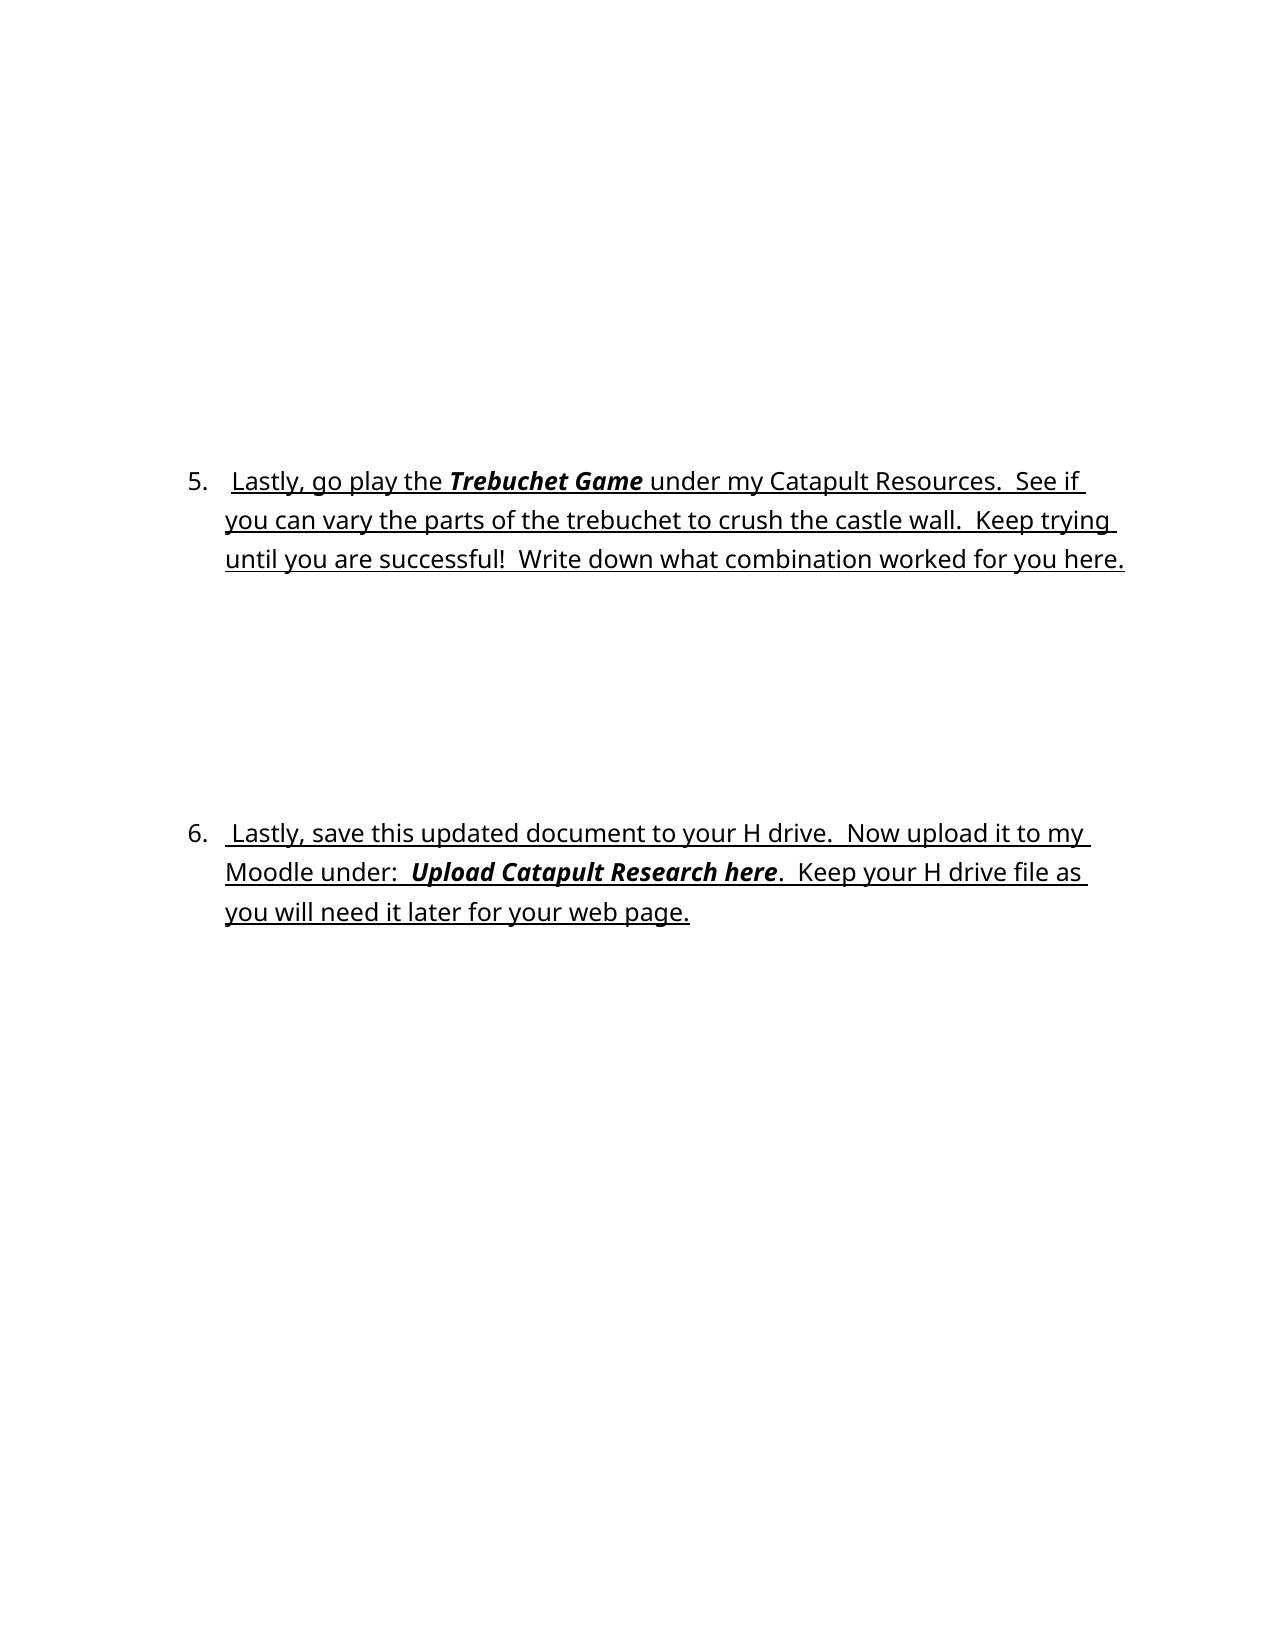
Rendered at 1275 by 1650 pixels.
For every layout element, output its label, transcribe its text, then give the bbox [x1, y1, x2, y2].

list Lastly, go play the Trebuchet Game under my Catapult Resources. See if you can vary the parts of the trebuchet to crush the castle wall. Keep trying until you are successful! Write down what combination worked for you here. [187, 463, 1125, 576]
list Lastly, save this updated document to your H drive. Now upload it to my Moodle under: Upload Catapult Research here. Keep your H drive file as you will need it later for your web page. [187, 816, 1125, 928]
